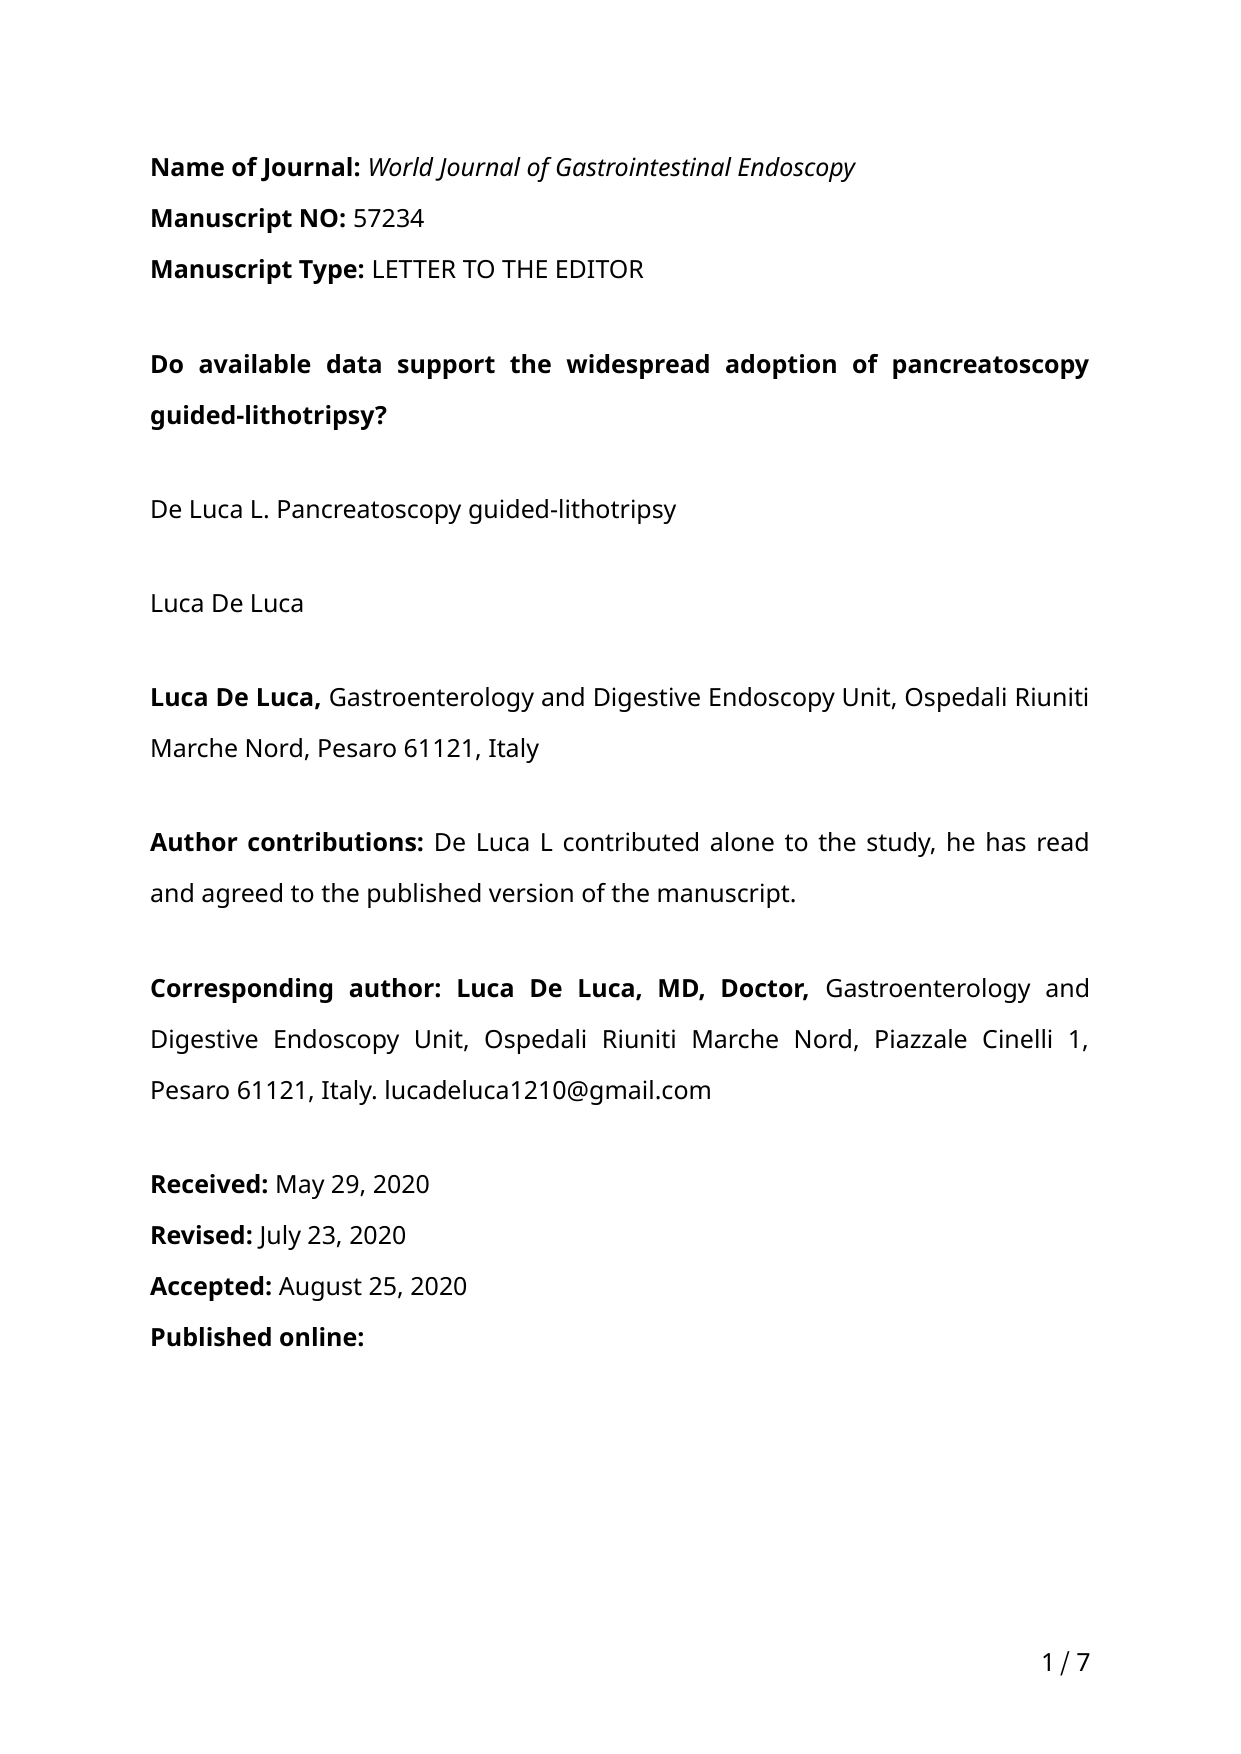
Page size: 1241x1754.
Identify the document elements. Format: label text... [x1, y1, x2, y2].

text Luca De Luca, Gastroenterology and Digestive Endoscopy Unit, Ospedali Riuniti Marche Nord, Pesaro 61121, Italy [150, 680, 1090, 765]
text Do available data support the widespread adoption of pancreatoscopy guided-lithotripsy? [150, 346, 1090, 431]
text Manuscript NO: 57234 [150, 201, 1090, 235]
text Manuscript Type: LETTER TO THE EDITOR [150, 252, 1090, 286]
text Received: May 29, 2020 [150, 1166, 1090, 1201]
text Published online: [150, 1319, 1090, 1354]
text Name of Journal: World Journal of Gastrointestinal Endoscopy [150, 150, 1090, 184]
text Author contributions: De Luca L contributed alone to the study, he has read and agreed to the published version of the manuscript. [150, 825, 1090, 910]
text De Luca L. Pancreatoscopy guided-lithotripsy [150, 491, 1090, 526]
text Luca De Luca [150, 586, 1090, 620]
text Accepted: August 25, 2020 [150, 1268, 1090, 1303]
text Revised: July 23, 2020 [150, 1217, 1090, 1252]
text Corresponding author: Luca De Luca, MD, Doctor, Gastroenterology and Digestive Endoscopy Unit, Ospedali Riuniti Marche Nord, Piazzale Cinelli 1, Pesaro 61121, Italy. lucadeluca1210@gmail.com [150, 970, 1090, 1106]
